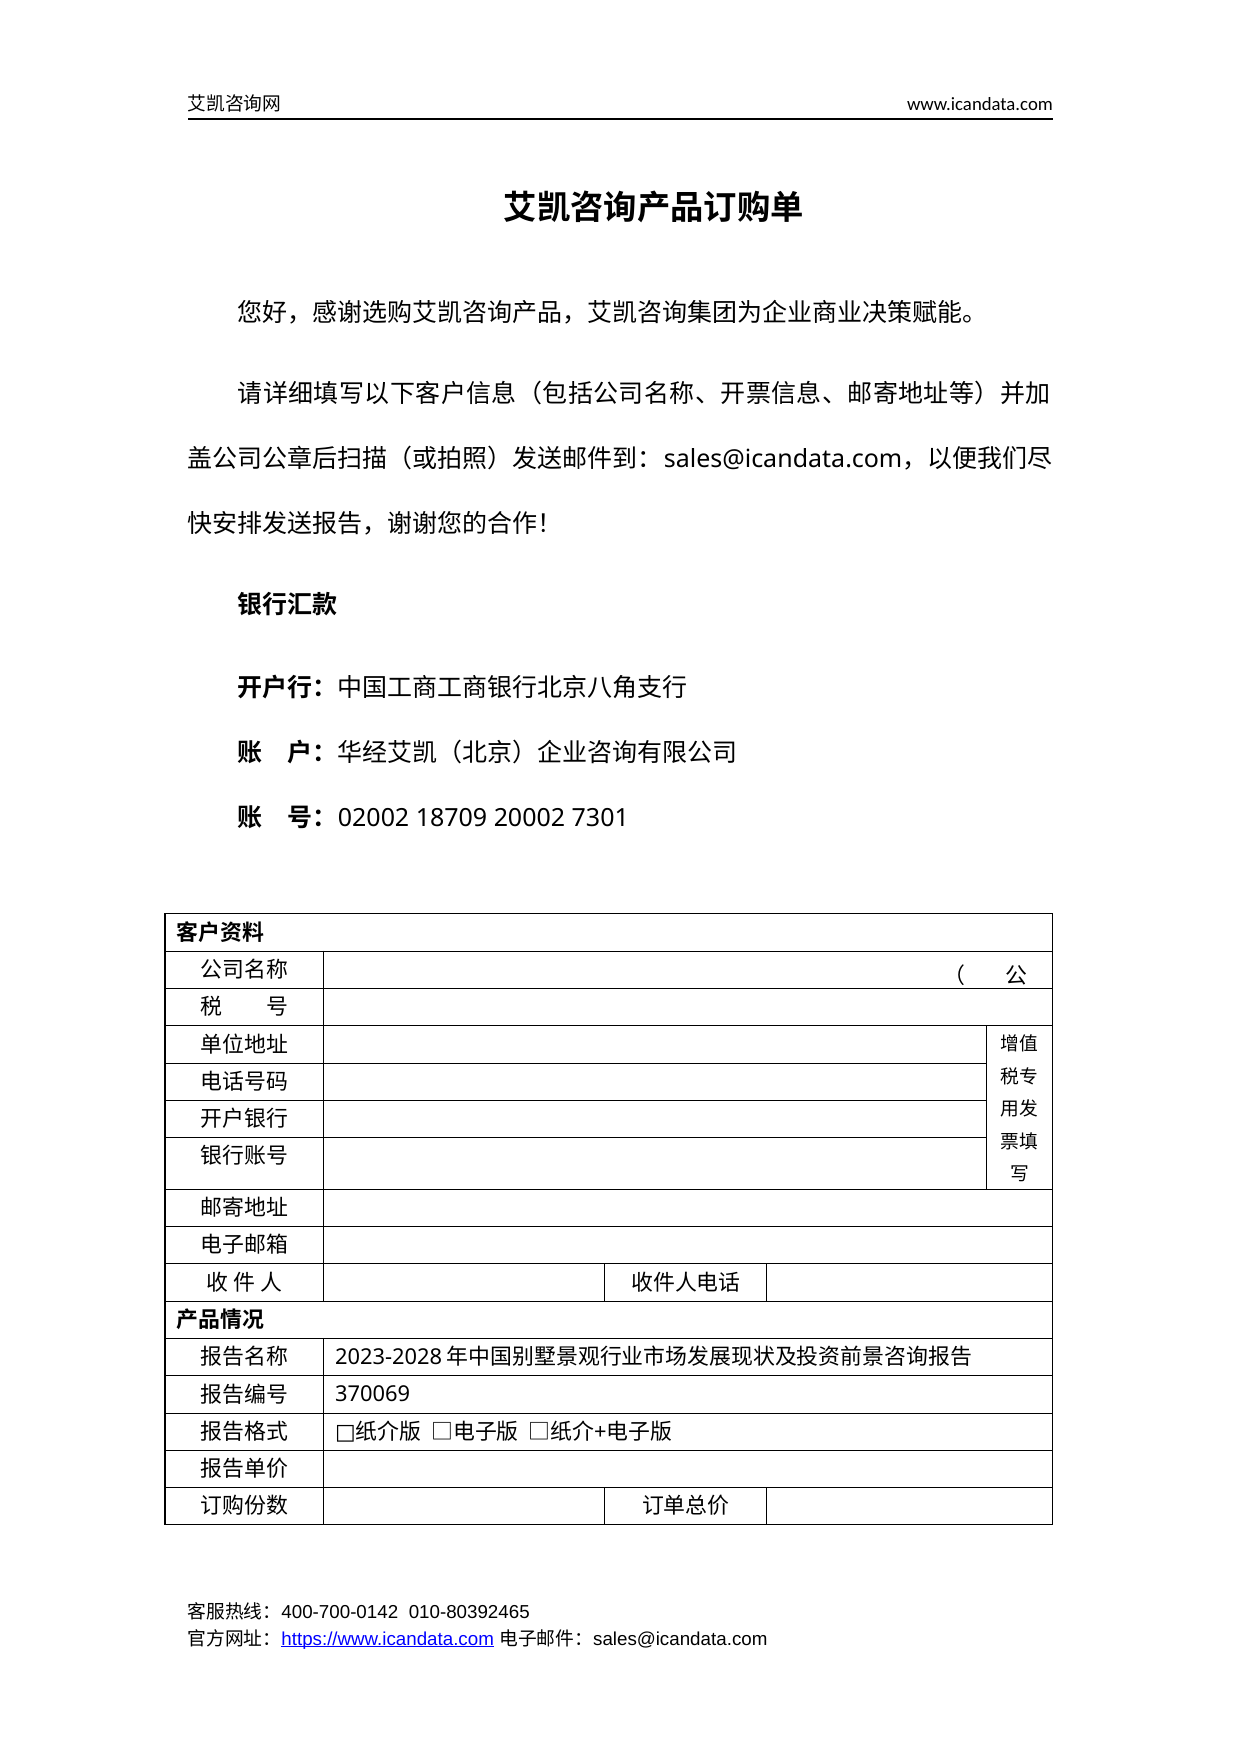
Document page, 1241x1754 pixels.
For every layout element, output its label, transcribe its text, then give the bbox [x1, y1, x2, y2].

table_cell [324, 1488, 604, 1524]
table_cell 电话号码 [166, 1064, 323, 1100]
table_cell [324, 1190, 1052, 1226]
table_cell 产品情况 [166, 1302, 1052, 1338]
table_cell [767, 1264, 1052, 1301]
table_cell 邮寄地址 [166, 1190, 323, 1226]
table_cell □纸介版 □电子版 □纸介+电子版 [324, 1414, 1052, 1450]
table_cell 税 号 [166, 989, 323, 1025]
table_cell 单位地址 [166, 1026, 323, 1062]
table_cell [324, 1227, 1052, 1263]
table_cell 订购份数 [166, 1488, 323, 1524]
table_cell 报告单价 [166, 1451, 323, 1487]
text 您好，感谢选购艾凯咨询产品，艾凯咨询集团为企业商业决策赋能。 [187, 278, 1053, 343]
table_cell 收 件 人 [166, 1264, 323, 1301]
table_cell 报告格式 [166, 1414, 323, 1450]
table_cell [324, 1064, 986, 1100]
table_cell 收件人电话 [605, 1264, 766, 1301]
table_cell 订单总价 [605, 1488, 766, 1524]
text 请详细填写以下客户信息（包括公司名称、开票信息、邮寄地址等）并加盖公司公章后扫描（或拍照）发送邮件到：sales@icandata.com，以便我们尽快安排发送报告，谢谢您的合作！ [187, 359, 1053, 554]
table_cell 电子邮箱 [166, 1227, 323, 1263]
table_cell [324, 989, 1052, 1025]
table_cell 2023-2028年中国别墅景观行业市场发展现状及投资前景咨询报告 [324, 1339, 1052, 1375]
text 艾凯咨询产品订购单 [187, 172, 1053, 237]
table_cell 报告名称 [166, 1339, 323, 1375]
table_cell [324, 1026, 986, 1062]
table_cell 公司名称 [166, 952, 323, 988]
text 银行汇款 [187, 570, 1053, 635]
text 账 户：华经艾凯（北京）企业咨询有限公司 [187, 718, 1053, 783]
table_cell [767, 1488, 1052, 1524]
table_cell 增值税专用发票填写 [987, 1026, 1052, 1189]
table_cell 370069 [324, 1376, 1052, 1412]
text 开户行：中国工商工商银行北京八角支行 [187, 653, 1053, 718]
text 账 号：02002 18709 20002 7301 [187, 783, 1053, 848]
table_cell 银行账号 [166, 1138, 323, 1189]
table_cell [324, 952, 1052, 988]
table_cell [324, 1101, 986, 1137]
table_cell 报告编号 [166, 1376, 323, 1412]
table_cell [324, 1138, 986, 1189]
table_header 客户资料 [166, 914, 1052, 951]
table_cell [324, 1451, 1052, 1487]
table_cell 开户银行 [166, 1101, 323, 1137]
table_cell [324, 1264, 604, 1301]
